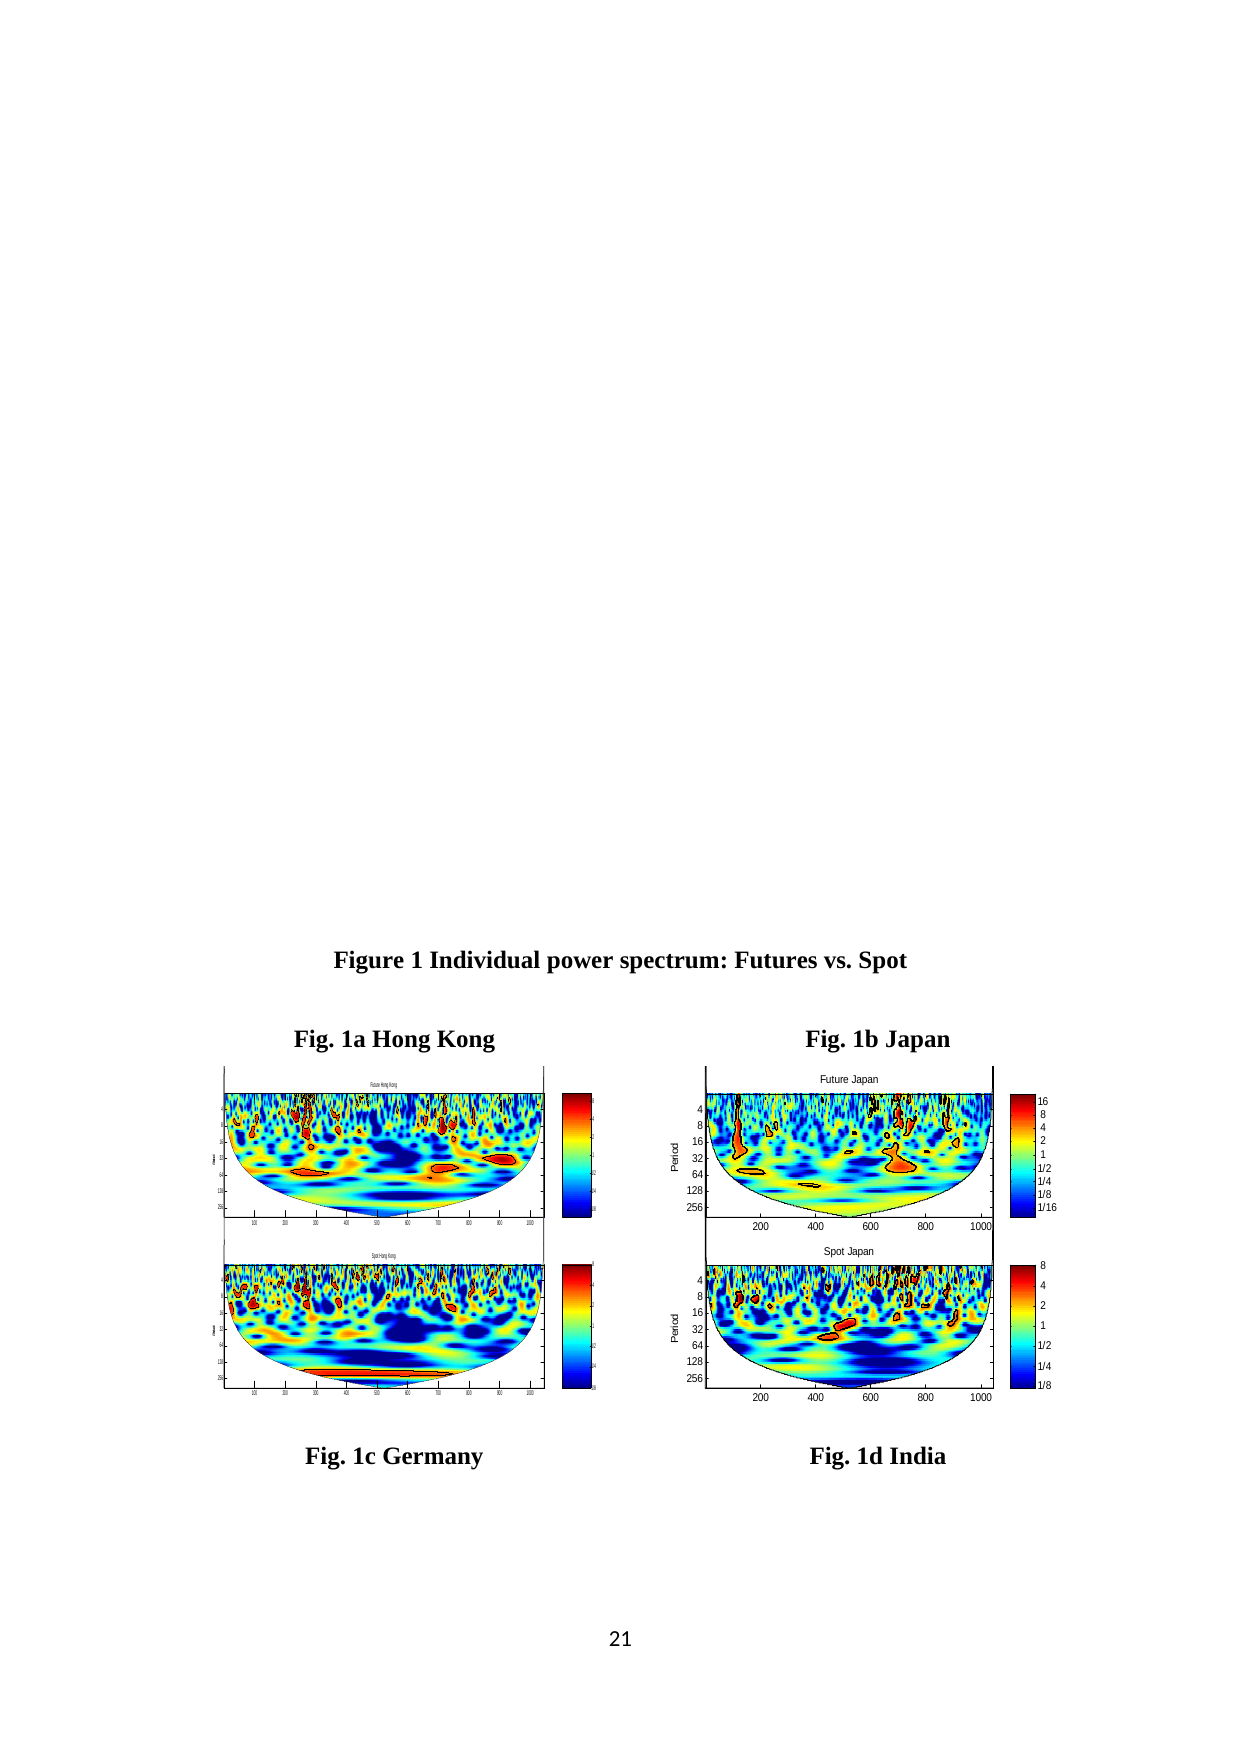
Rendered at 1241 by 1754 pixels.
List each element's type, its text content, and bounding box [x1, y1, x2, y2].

table_cell Fig. 1c Germany [150, 1441, 638, 1604]
table_header Fig. 1a Hong Kong [150, 1024, 638, 1441]
table_header Fig. 1b Japan [638, 1024, 1117, 1441]
table_cell Fig. 1d India [638, 1441, 1117, 1604]
text Figure 1 Individual power spectrum: Futures vs. Spot [150, 945, 1090, 974]
